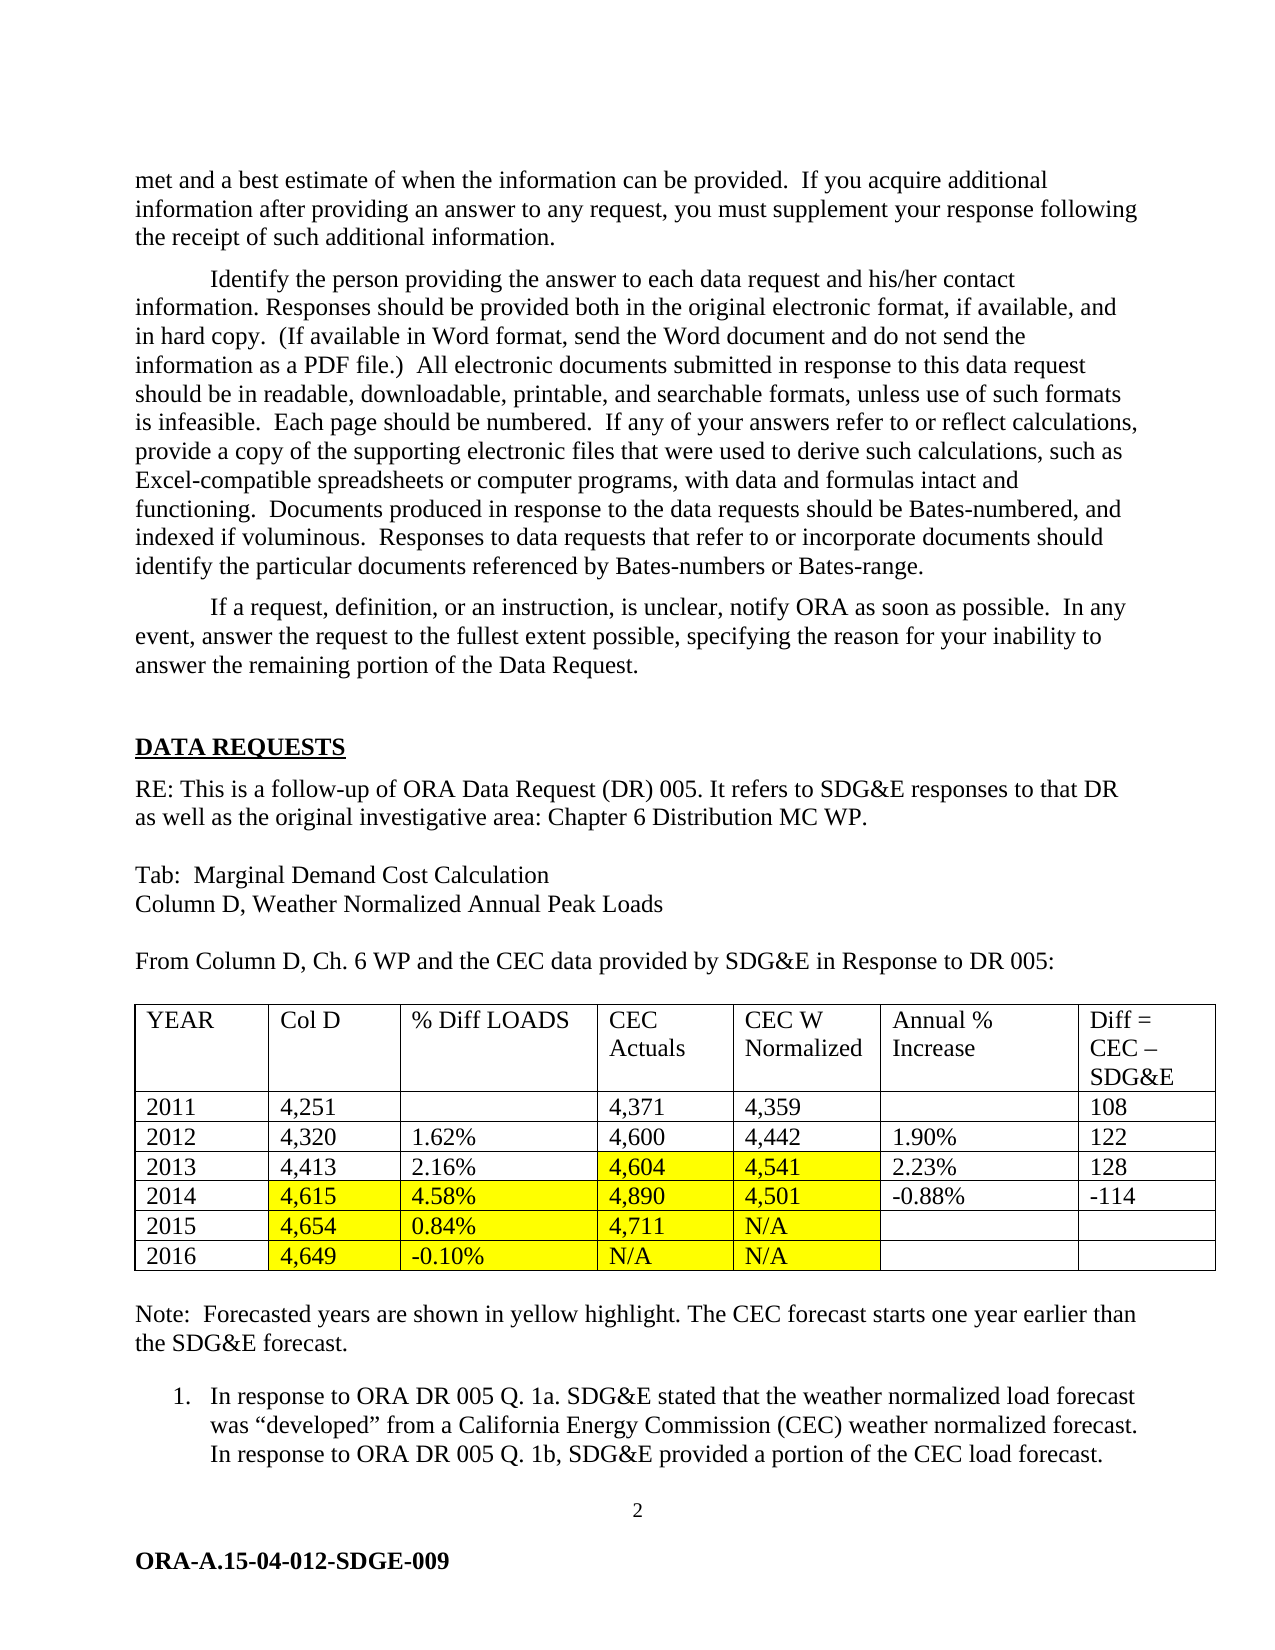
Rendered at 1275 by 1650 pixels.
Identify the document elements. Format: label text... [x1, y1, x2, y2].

table_cell 2014 [136, 1181, 268, 1210]
table_cell [1079, 1211, 1215, 1240]
table_header % Diff LOADS [401, 1005, 597, 1091]
table_cell 4,615 [269, 1181, 400, 1210]
table_header Annual % Increase [881, 1005, 1078, 1091]
table_header Diff = CEC –SDG&E [1079, 1005, 1215, 1091]
table_cell 2.23% [881, 1152, 1078, 1180]
table_cell -114 [1079, 1181, 1215, 1210]
table_cell 128 [1079, 1152, 1215, 1180]
table_cell 4,711 [598, 1211, 733, 1240]
table_cell 4,371 [598, 1092, 733, 1121]
table_cell 4,654 [269, 1211, 400, 1240]
text If a request, definition, or an instruction, is unclear, notify ORA as soon as possible. In any event, answer the request to the fullest extent possible, specifying the reason for your inability to answer the remaining portion of the Data Request. [135, 592, 1140, 679]
table_cell -0.88% [881, 1181, 1078, 1210]
table_cell 1.90% [881, 1122, 1078, 1151]
table_cell 4,649 [269, 1241, 400, 1270]
table_cell 4.58% [401, 1181, 597, 1210]
text Column D, Weather Normalized Annual Peak Loads [135, 889, 1140, 917]
table_cell 4,359 [734, 1092, 880, 1121]
table_cell [881, 1092, 1078, 1121]
table_header CEC Actuals [598, 1005, 733, 1091]
text Note: Forecasted years are shown in yellow highlight. The CEC forecast starts one year earlier than the SDG&E forecast. [135, 1299, 1140, 1357]
table_cell 4,600 [598, 1122, 733, 1151]
table_cell [881, 1241, 1078, 1270]
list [172, 1381, 1140, 1467]
table_cell N/A [734, 1241, 880, 1270]
table_header Col D [269, 1005, 400, 1091]
table_cell N/A [598, 1241, 733, 1270]
table_cell 108 [1079, 1092, 1215, 1121]
table_cell 2012 [136, 1122, 268, 1151]
table_cell 4,251 [269, 1092, 400, 1121]
text Tab: Marginal Demand Cost Calculation [135, 860, 1140, 889]
table_cell 2016 [136, 1241, 268, 1270]
table_cell 2013 [136, 1152, 268, 1180]
table_cell 4,541 [734, 1152, 880, 1180]
table_cell [1079, 1241, 1215, 1270]
table_cell 4,890 [598, 1181, 733, 1210]
table_cell 1.62% [401, 1122, 597, 1151]
table_cell 2.16% [401, 1152, 597, 1180]
table_cell 4,320 [269, 1122, 400, 1151]
text From Column D, Ch. 6 WP and the CEC data provided by SDG&E in Response to DR 005: [135, 946, 1140, 975]
table_cell 4,501 [734, 1181, 880, 1210]
table_header YEAR [136, 1005, 268, 1091]
table_cell 4,413 [269, 1152, 400, 1180]
table_cell N/A [734, 1211, 880, 1240]
text Identify the person providing the answer to each data request and his/her contact information. Responses should be provided both in the original electronic format, if available, and in hard copy. (If available in Word format, send the Word document and do not send the information as a PDF file.) All electronic documents submitted in response to this data request should be in readable, downloadable, printable, and searchable formats, unless use of such formats is infeasible. Each page should be numbered. If any of your answers refer to or reflect calculations, provide a copy of the supporting electronic files that were used to derive such calculations, such as Excel-compatible spreadsheets or computer programs, with data and formulas intact and functioning. Documents produced in response to the data requests should be Bates-numbered, and indexed if voluminous. Responses to data requests that refer to or incorporate documents should identify the particular documents referenced by Bates-numbers or Bates-range. [135, 264, 1140, 580]
table_cell 122 [1079, 1122, 1215, 1151]
table_cell [881, 1211, 1078, 1240]
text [135, 165, 1140, 251]
table_cell 0.84% [401, 1211, 597, 1240]
text Data Requests [135, 732, 1140, 761]
table_cell -0.10% [401, 1241, 597, 1270]
table_header CEC W Normalized [734, 1005, 880, 1091]
table_cell 4,442 [734, 1122, 880, 1151]
text RE: This is a follow-up of ORA Data Request (DR) 005. It refers to SDG&E responses to that DR as well as the original investigative area: Chapter 6 Distribution MC WP. [135, 774, 1140, 831]
table_cell [401, 1092, 597, 1121]
table_cell 4,604 [598, 1152, 733, 1180]
table_cell 2015 [136, 1211, 268, 1240]
table_cell 2011 [136, 1092, 268, 1121]
